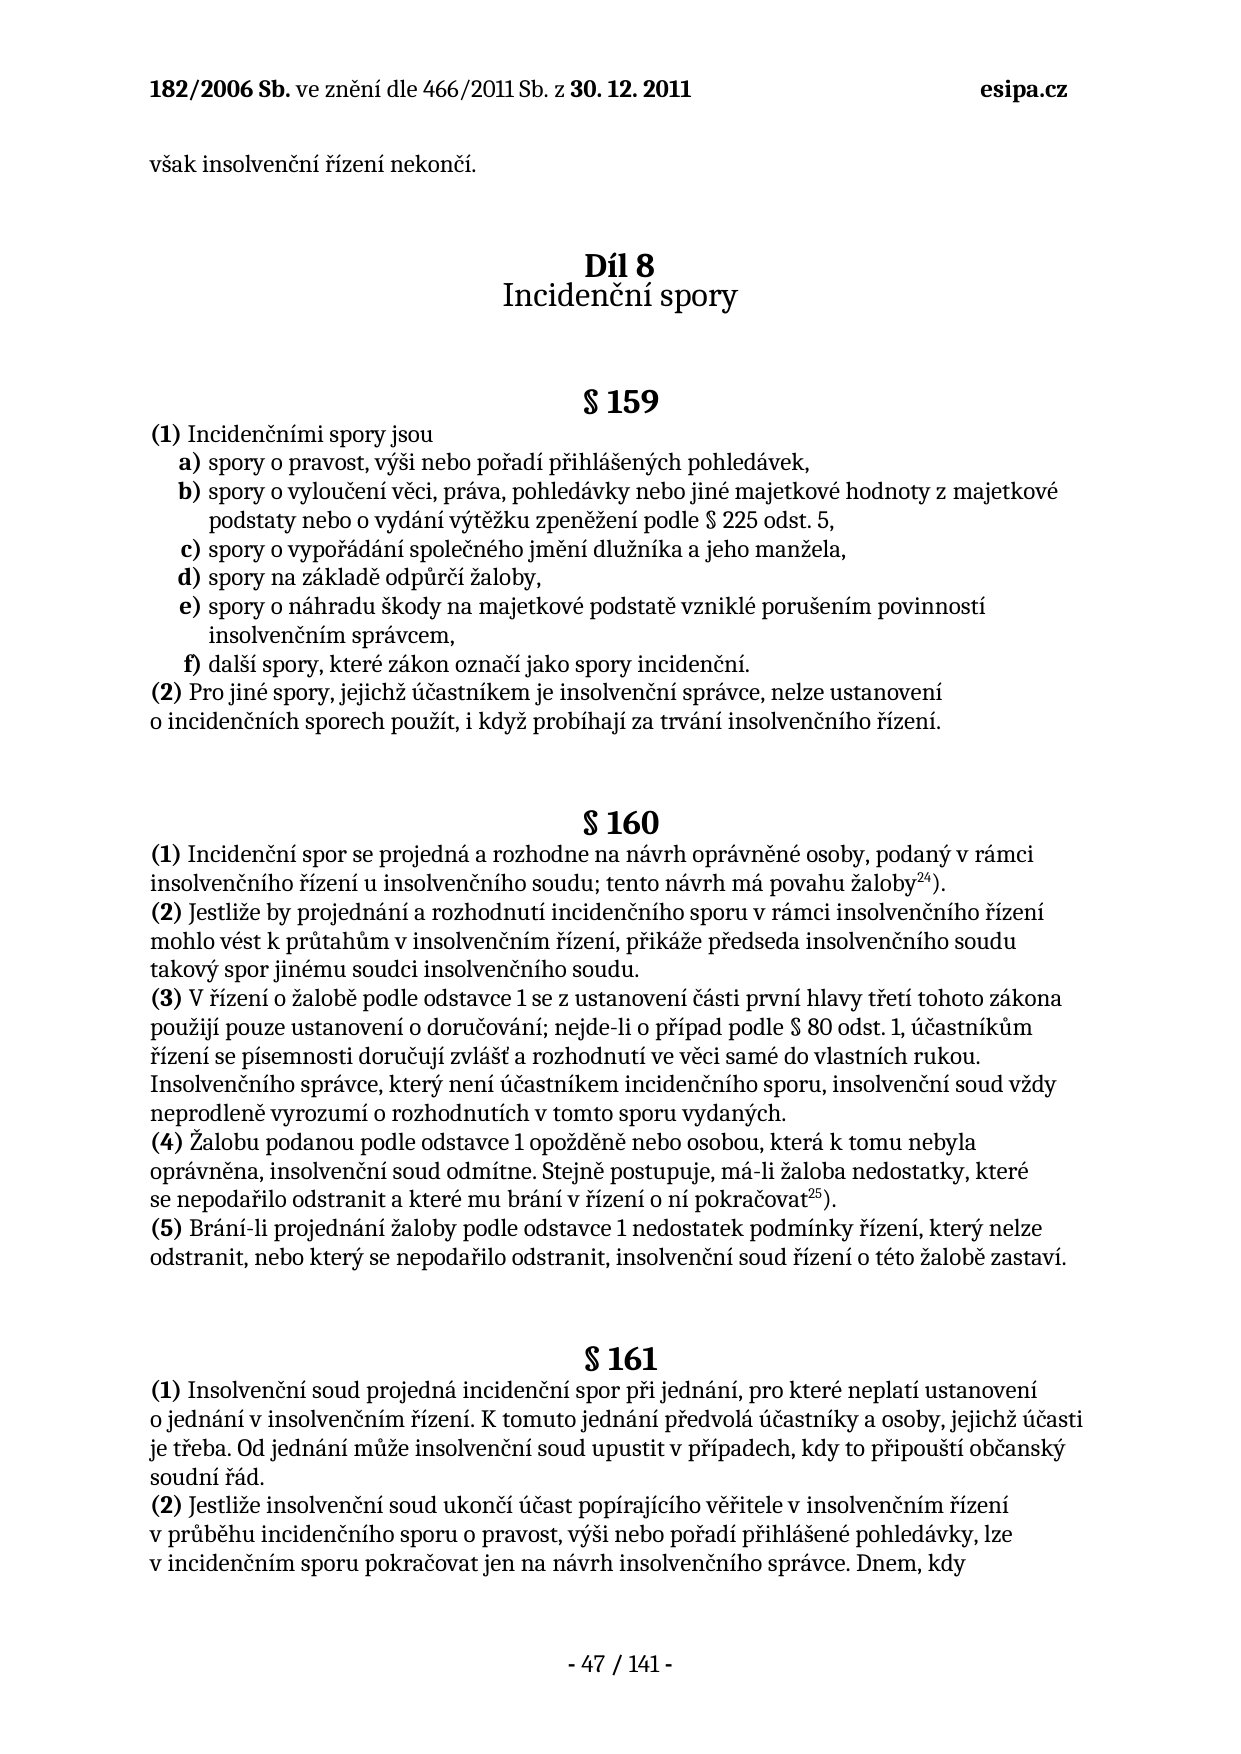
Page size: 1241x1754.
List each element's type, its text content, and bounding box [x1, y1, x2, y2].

subtitle Díl 8 -Incidenční spory [150, 252, 1090, 315]
text f) další spory, které zákon označí jako spory incidenční. [150, 649, 1090, 678]
text e) spory o náhradu škody na majetkové podstatě vzniklé porušením povinností insolvenčním správcem, [150, 592, 1090, 649]
text (2) Pro jiné spory, jejichž účastníkem je insolvenční správce, nelze ustanovení o incidenčních sporech použít, i když probíhají za trvání insolvenčního řízení. [150, 678, 1090, 736]
text (1) Incidenční spor se projedná a rozhodne na návrh oprávněné osoby, podaný v rámci insolvenčního řízení u insolvenčního soudu; tento návrh má povahu žaloby24). [150, 840, 1090, 898]
text (4) Žalobu podanou podle odstavce 1 opožděně nebo osobou, která k tomu nebyla oprávněna, insolvenční soud odmítne. Stejně postupuje, má-li žaloba nedostatky, které se nepodařilo odstranit a které mu brání v řízení o ní pokračovat25). [150, 1128, 1090, 1214]
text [150, 1491, 1090, 1577]
subtitle § 161 [150, 1344, 1090, 1376]
text (3) V řízení o žalobě podle odstavce 1 se z ustanovení části první hlavy třetí tohoto zákona použijí pouze ustanovení o doručování; nejde-li o případ podle § 80 odst. 1, účastníkům řízení se písemnosti doručují zvlášť a rozhodnutí ve věci samé do vlastních rukou. Insolvenčního správce, který není účastníkem incidenčního sporu, insolvenční soud vždy neprodleně vyrozumí o rozhodnutích v tomto sporu vydaných. [150, 984, 1090, 1128]
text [150, 150, 1090, 179]
text b) spory o vyloučení věci, práva, pohledávky nebo jiné majetkové hodnoty z majetkové podstaty nebo o vydání výtěžku zpeněžení podle § 225 odst. 5, [150, 477, 1090, 534]
text (2) Jestliže by projednání a rozhodnutí incidenčního sporu v rámci insolvenčního řízení mohlo vést k průtahům v insolvenčním řízení, přikáže předseda insolvenčního soudu takový spor jinému soudci insolvenčního soudu. [150, 898, 1090, 984]
subtitle § 160 [150, 809, 1090, 840]
text (1) Insolvenční soud projedná incidenční spor při jednání, pro které neplatí ustanovení o jednání v insolvenčním řízení. K tomuto jednání předvolá účastníky a osoby, jejichž účasti je třeba. Od jednání může insolvenční soud upustit v případech, kdy to připouští občanský soudní řád. [150, 1376, 1090, 1491]
text d) spory na základě odpůrčí žaloby, [150, 563, 1090, 592]
text c) spory o vypořádání společného jmění dlužníka a jeho manžela, [150, 534, 1090, 563]
text (1) Incidenčními spory jsou [150, 419, 1090, 448]
text a) spory o pravost, výši nebo pořadí přihlášených pohledávek, [150, 448, 1090, 477]
text (5) Brání-li projednání žaloby podle odstavce 1 nedostatek podmínky řízení, který nelze odstranit, nebo který se nepodařilo odstranit, insolvenční soud řízení o této žalobě zastaví. [150, 1214, 1090, 1272]
subtitle § 159 [150, 388, 1090, 419]
